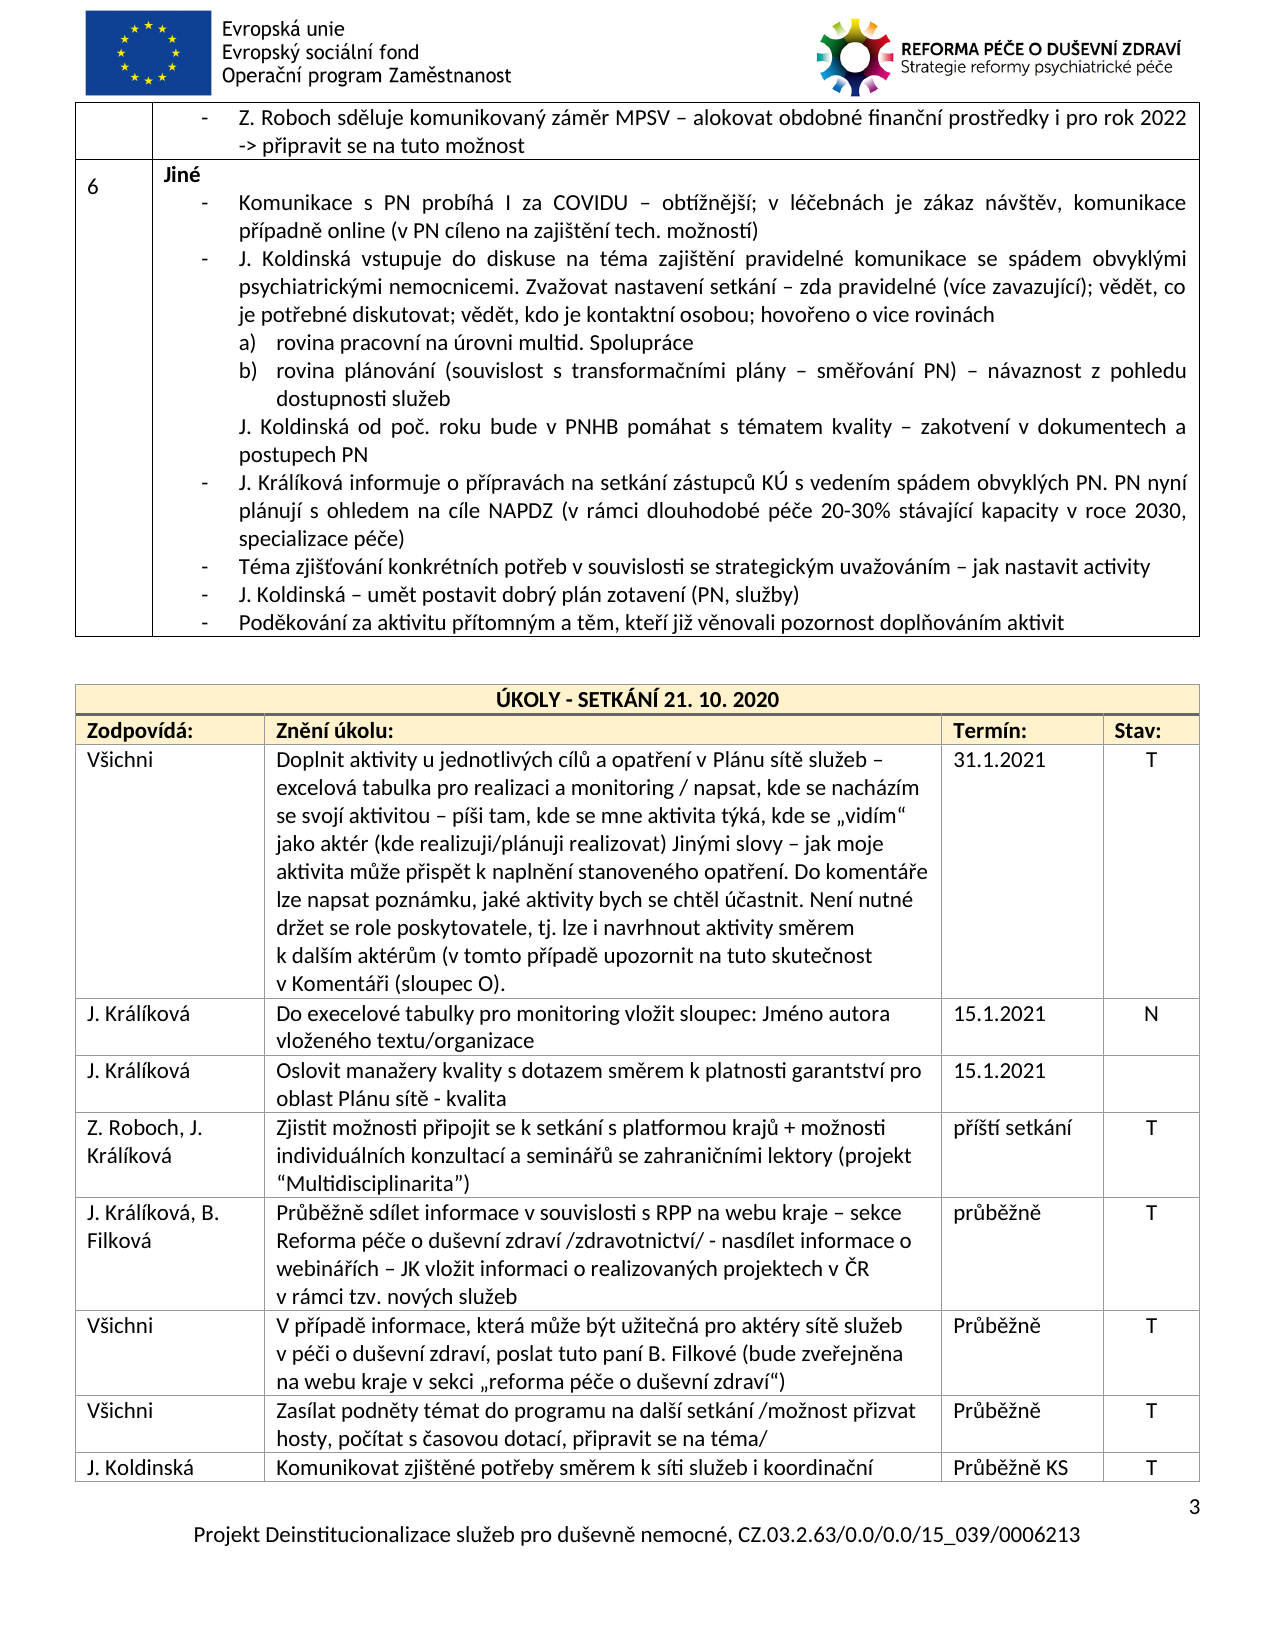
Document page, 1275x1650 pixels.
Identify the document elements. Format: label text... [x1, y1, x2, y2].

table_cell Znění úkolu: [265, 716, 941, 744]
table_cell 31.1.2021 [942, 745, 1103, 998]
picture [797, 12, 1195, 102]
table_cell Zjistit možnosti připojit se k setkání s platformou krajů + možnosti individuálních konzultací a seminářů se zahraničními lektory (projekt “Multidisciplinarita”) [265, 1113, 941, 1197]
picture [83, 8, 512, 98]
table_cell Doplnit aktivity u jednotlivých cílů a opatření v Plánu sítě služeb – excelová tabulka pro realizaci a monitoring / napsat, kde se nacházím se svojí aktivitou – píši tam, kde se mne aktivita týká, kde se „vidím“ jako aktér (kde realizuji/plánuji realizovat) Jinými slovy – jak moje aktivita může přispět k naplnění stanoveného opatření. Do komentáře lze napsat poznámku, jaké aktivity bych se chtěl účastnit. Není nutné držet se role poskytovatele, tj. lze i navrhnout aktivity směrem k dalším aktérům (v tomto případě upozornit na tuto skutečnost v Komentáři (sloupec O). [265, 745, 941, 998]
table_cell T [1104, 1198, 1199, 1310]
table_cell Všichni [76, 1311, 264, 1395]
table_cell Z. Roboch, J. Králíková [76, 1113, 264, 1197]
table_cell J. Králíková, B. Filková [76, 1198, 264, 1310]
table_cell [153, 103, 1199, 159]
table_cell T [1104, 1113, 1199, 1197]
table_cell V případě informace, která může být užitečná pro aktéry sítě služeb v péči o duševní zdraví, poslat tuto paní B. Filkové (bude zveřejněna na webu kraje v sekci „reforma péče o duševní zdraví“) [265, 1311, 941, 1395]
table_cell J. Králíková [76, 1056, 264, 1112]
table_cell J. Koldinská [76, 1453, 264, 1481]
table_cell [265, 1453, 941, 1481]
table_cell [1104, 1056, 1199, 1112]
table_cell Jiné Komunikace s PN probíhá I za COVIDU – obtížnější; v léčebnách je zákaz návštěv, komunikace případně online (v PN cíleno na zajištění tech. možností) J. Koldinská vstupuje do diskuse na téma zajištění pravidelné komunikace se spádem obvyklými psychiatrickými nemocnicemi. Zvažovat nastavení setkání – zda pravidelné (více zavazující); vědět, co je potřebné diskutovat; vědět, kdo je kontaktní osobou; hovořeno o vice rovinách rovina pracovní na úrovni multid. Spolupráce rovina plánování (souvislost s transformačními plány – směřování PN) – návaznost z pohledu dostupnosti služeb J. Koldinská od poč. roku bude v PNHB pomáhat s tématem kvality – zakotvení v dokumentech a postupech PN J. Králíková informuje o přípravách na setkání zástupců KÚ s vedením spádem obvyklých PN. PN nyní plánují s ohledem na cíle NAPDZ (v rámci dlouhodobé péče 20-30% stávající kapacity v roce 2030, specializace péče) Téma zjišťování konkrétních potřeb v souvislosti se strategickým uvažováním – jak nastavit activity J. Koldinská – umět postavit dobrý plán zotavení (PN, služby) Poděkování za aktivitu přítomným a těm, kteří již věnovali pozornost doplňováním aktivit [153, 160, 1199, 636]
table_cell T [1104, 1396, 1199, 1452]
table_header ÚKOLY - SETKÁNÍ 21. 10. 2020 [76, 685, 1199, 713]
table_cell Průběžně sdílet informace v souvislosti s RPP na webu kraje – sekce Reforma péče o duševní zdraví /zdravotnictví/ - nasdílet informace o webinářích – JK vložit informaci o realizovaných projektech v ČR v rámci tzv. nových služeb [265, 1198, 941, 1310]
table_cell Zodpovídá: [76, 716, 264, 744]
table_cell T [1104, 745, 1199, 998]
table_cell Oslovit manažery kvality s dotazem směrem k platnosti garantství pro oblast Plánu sítě - kvalita [265, 1056, 941, 1112]
table_cell J. Králíková [76, 999, 264, 1055]
table_cell Průběžně [942, 1396, 1103, 1452]
table_cell příští setkání [942, 1113, 1103, 1197]
table_cell Termín: [942, 716, 1103, 744]
table_cell 6 [76, 160, 152, 636]
table_cell Průběžně KS [942, 1453, 1103, 1481]
table_cell T [1104, 1311, 1199, 1395]
table_cell 5 [76, 103, 152, 159]
table_cell Zasílat podněty témat do programu na další setkání /možnost přizvat hosty, počítat s časovou dotací, připravit se na téma/ [265, 1396, 941, 1452]
table_cell T [1104, 1453, 1199, 1481]
table_cell 15.1.2021 [942, 999, 1103, 1055]
table_cell Průběžně [942, 1311, 1103, 1395]
table_cell 15.1.2021 [942, 1056, 1103, 1112]
table_cell Do execelové tabulky pro monitoring vložit sloupec: Jméno autora vloženého textu/organizace [265, 999, 941, 1055]
table_cell Stav: [1104, 716, 1199, 744]
table_cell Všichni [76, 745, 264, 998]
table_cell N [1104, 999, 1199, 1055]
table_cell průběžně [942, 1198, 1103, 1310]
table_cell Všichni [76, 1396, 264, 1452]
